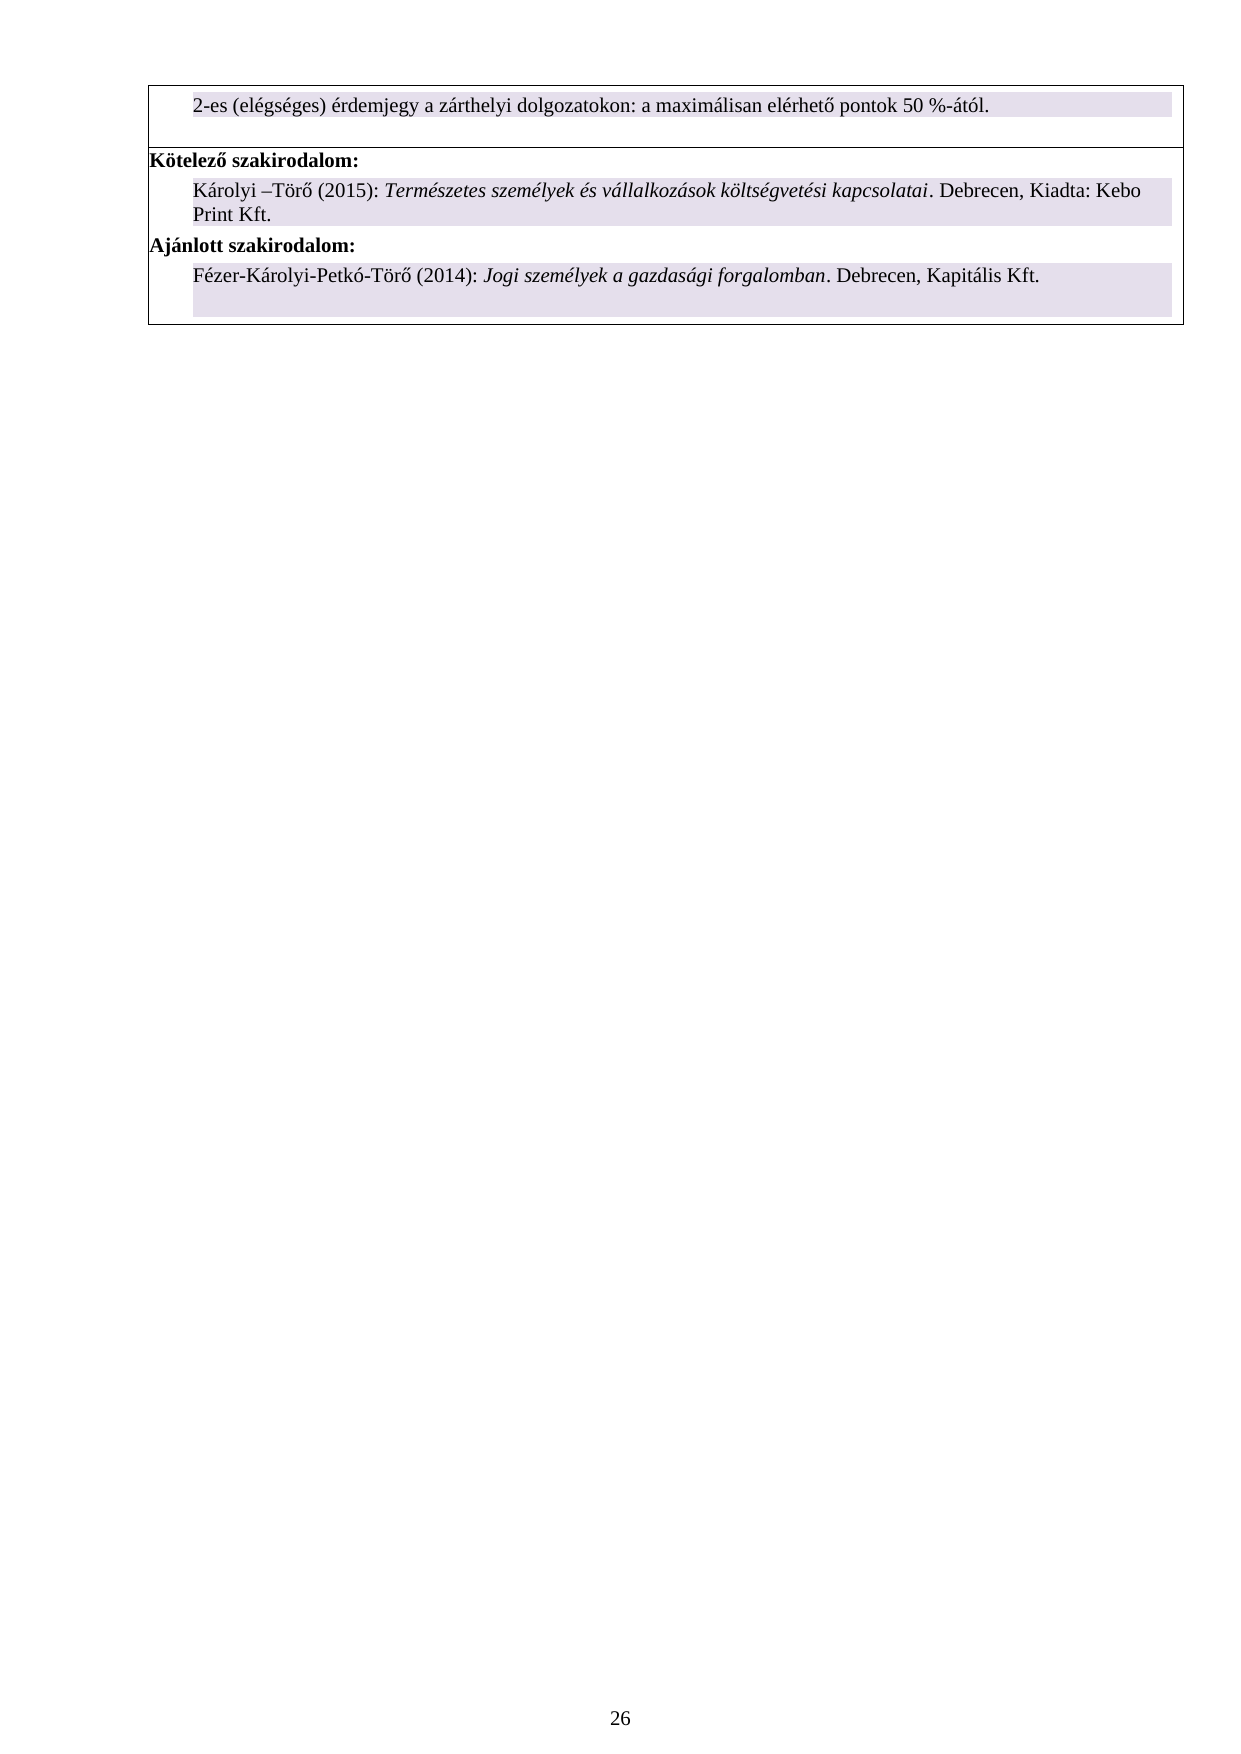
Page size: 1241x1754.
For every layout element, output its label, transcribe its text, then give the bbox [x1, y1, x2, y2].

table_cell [149, 86, 1183, 147]
table_cell Kötelező szakirodalom: Károlyi –Törő (2015): Természetes személyek és vállalkozások költségvetési kapcsolatai. Debrecen, Kiadta: Kebo Print Kft. Ajánlott szakirodalom: Fézer-Károlyi-Petkó-Törő (2014): Jogi személyek a gazdasági forgalomban. Debrecen, Kapitális Kft. [149, 148, 1183, 323]
